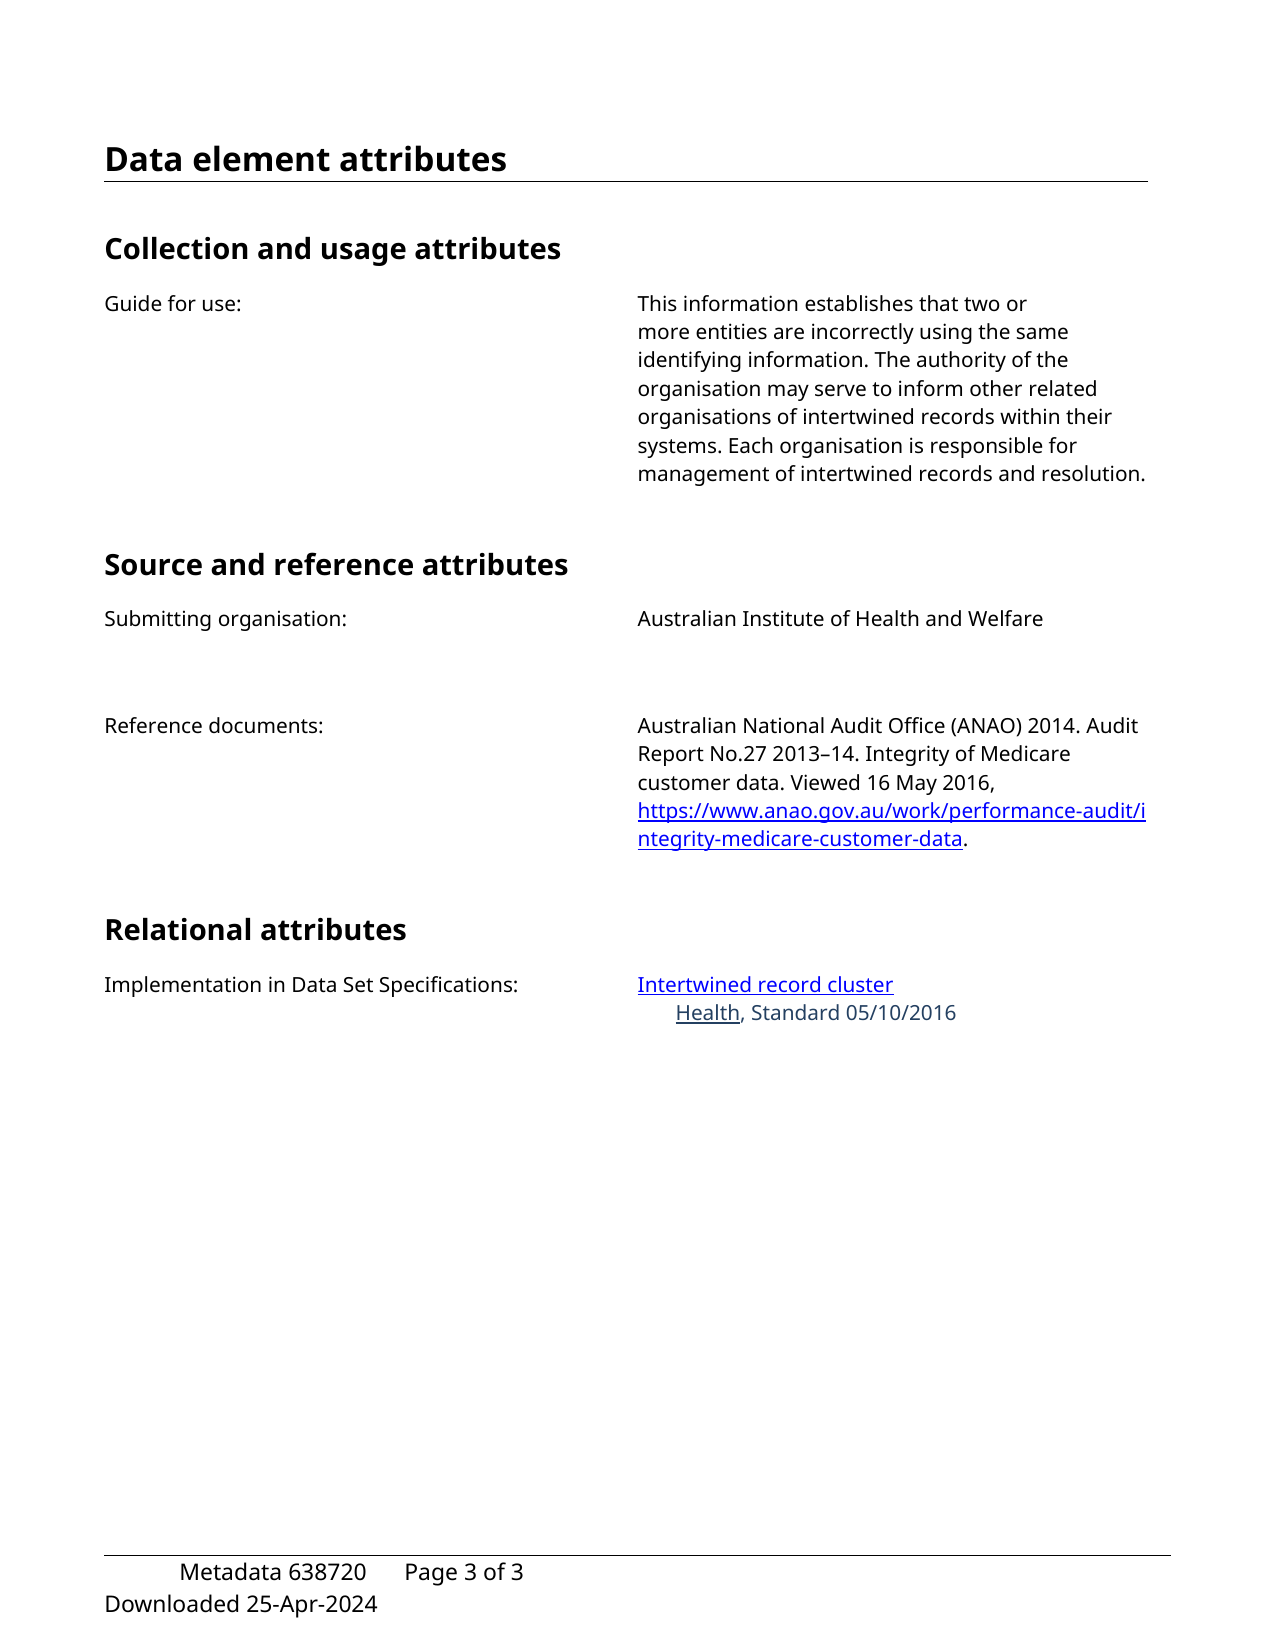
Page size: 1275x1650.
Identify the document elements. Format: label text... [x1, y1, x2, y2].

table_cell Collection and usage attributes [93, 183, 1159, 278]
table_cell Relational attributes [93, 863, 1159, 959]
table_cell Intertwined record cluster Health, Standard 05/10/2016 [626, 959, 1159, 1094]
table_cell Australian Institute of Health and Welfare [626, 594, 1159, 700]
table_cell Australian National Audit Office (ANAO) 2014. Audit Report No.27 2013–14. Integrity of Medicare customer data. Viewed 16 May 2016, https://www.anao.gov.au/work/performance-audit/integrity-medicare-customer-data. [626, 700, 1159, 863]
table_cell Submitting organisation: [93, 594, 626, 700]
table_cell Guide for use: [93, 278, 626, 498]
table_header Data element attributes [93, 110, 1159, 182]
table_cell Source and reference attributes [93, 498, 1159, 594]
table_cell Implementation in Data Set Specifications: [93, 959, 626, 1094]
table_cell This information establishes that two or more entities are incorrectly using the same identifying information. The authority of the organisation may serve to inform other related organisations of intertwined records within their systems. Each organisation is responsible for management of intertwined records and resolution. [626, 278, 1159, 498]
table_cell Reference documents: [93, 700, 626, 863]
